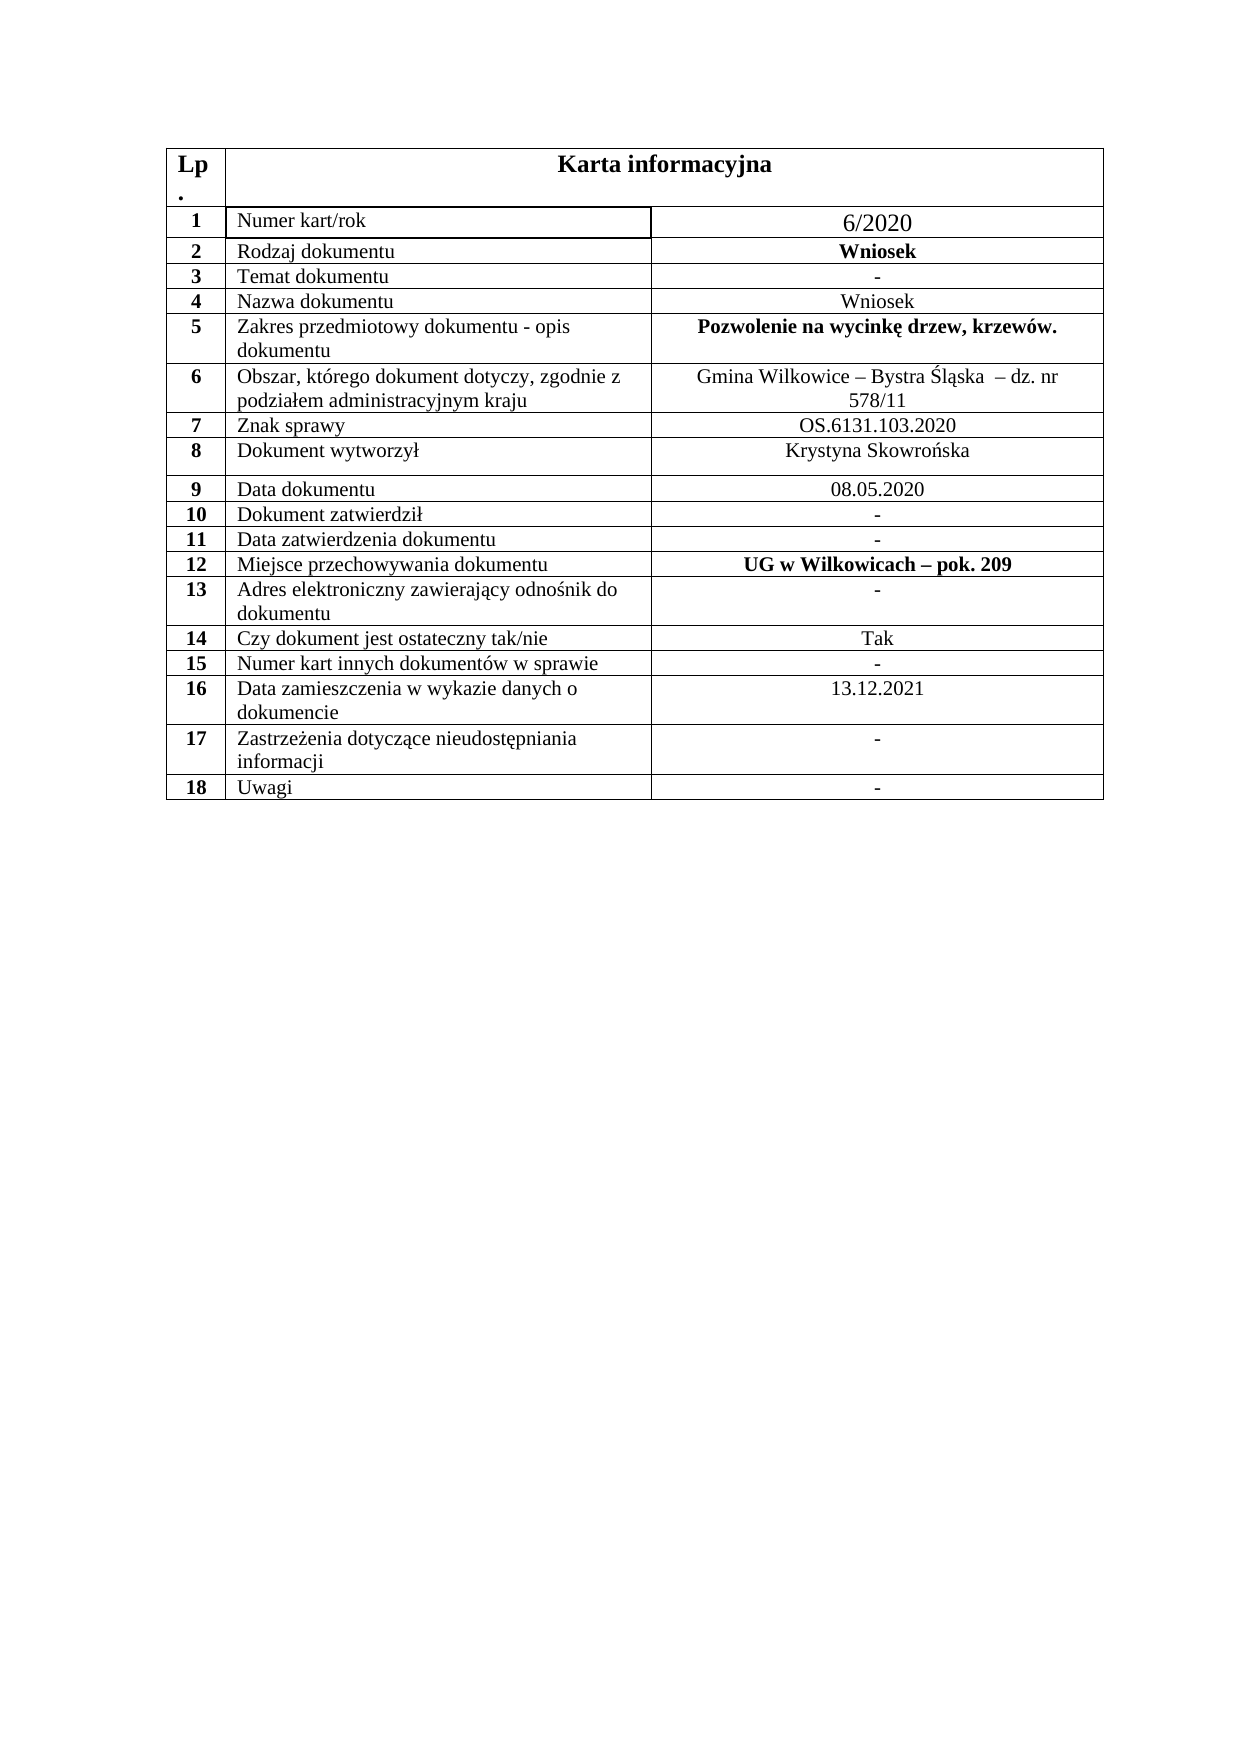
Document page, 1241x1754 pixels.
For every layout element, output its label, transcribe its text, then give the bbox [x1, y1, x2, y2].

table_cell - [652, 264, 1103, 288]
table_cell Zastrzeżenia dotyczące nieudostępniania informacji [226, 725, 651, 773]
table_cell Zakres przedmiotowy dokumentu - opis dokumentu [226, 314, 651, 362]
table_cell 6 [167, 364, 225, 412]
table_cell Wniosek [652, 238, 1103, 263]
table_cell Pozwolenie na wycinkę drzew, krzewów. [652, 314, 1103, 362]
table_cell 08.05.2020 [652, 476, 1103, 501]
table_cell - [652, 775, 1103, 799]
table_cell 4 [167, 289, 225, 313]
table_cell 18 [167, 775, 225, 799]
table_cell - [652, 502, 1103, 526]
table_header Karta informacyjna [226, 149, 1103, 206]
table_cell 13.12.2021 [652, 676, 1103, 724]
table_cell Obszar, którego dokument dotyczy, zgodnie z podziałem administracyjnym kraju [226, 364, 651, 412]
table_header Lp. [167, 149, 225, 206]
table_cell Temat dokumentu [226, 264, 651, 288]
table_cell Adres elektroniczny zawierający odnośnik do dokumentu [226, 577, 651, 625]
table_cell Numer kart innych dokumentów w sprawie [226, 651, 651, 675]
table_cell Dokument zatwierdził [226, 502, 651, 526]
table_cell 10 [167, 502, 225, 526]
table_cell 5 [167, 314, 225, 362]
table_cell 6/2020 [652, 207, 1103, 237]
table_cell 8 [167, 438, 225, 475]
table_cell 11 [167, 527, 225, 551]
table_cell 13 [167, 577, 225, 625]
table_cell Uwagi [226, 775, 651, 799]
table_cell 17 [167, 725, 225, 773]
table_cell Data zamieszczenia w wykazie danych o dokumencie [226, 676, 651, 724]
table_cell 2 [167, 238, 225, 263]
table_cell 12 [167, 552, 225, 576]
table_cell - [652, 577, 1103, 625]
table_cell - [652, 651, 1103, 675]
table_cell Dokument wytworzył [226, 438, 651, 475]
table_cell 3 [167, 264, 225, 288]
table_cell Czy dokument jest ostateczny tak/nie [226, 626, 651, 650]
table_cell UG w Wilkowicach – pok. 209 [652, 552, 1103, 576]
table_cell Data zatwierdzenia dokumentu [226, 527, 651, 551]
table_cell OS.6131.103.2020 [652, 413, 1103, 437]
table_cell Tak [652, 626, 1103, 650]
table_cell 9 [167, 476, 225, 501]
table_cell 16 [167, 676, 225, 724]
table_cell Krystyna Skowrońska [652, 438, 1103, 475]
table_cell 15 [167, 651, 225, 675]
table_cell 1 [167, 207, 225, 237]
table_cell - [652, 725, 1103, 773]
table_cell Nazwa dokumentu [226, 289, 651, 313]
table_cell Numer kart/rok [227, 208, 650, 237]
table_cell Znak sprawy [226, 413, 651, 437]
table_cell 14 [167, 626, 225, 650]
table_cell Wniosek [652, 289, 1103, 313]
table_cell - [652, 527, 1103, 551]
table_cell Data dokumentu [226, 476, 651, 501]
table_cell Miejsce przechowywania dokumentu [226, 552, 651, 576]
table_cell Gmina Wilkowice – Bystra Śląska – dz. nr 578/11 [652, 364, 1103, 412]
table_cell Rodzaj dokumentu [226, 239, 651, 263]
table_cell 7 [167, 413, 225, 437]
